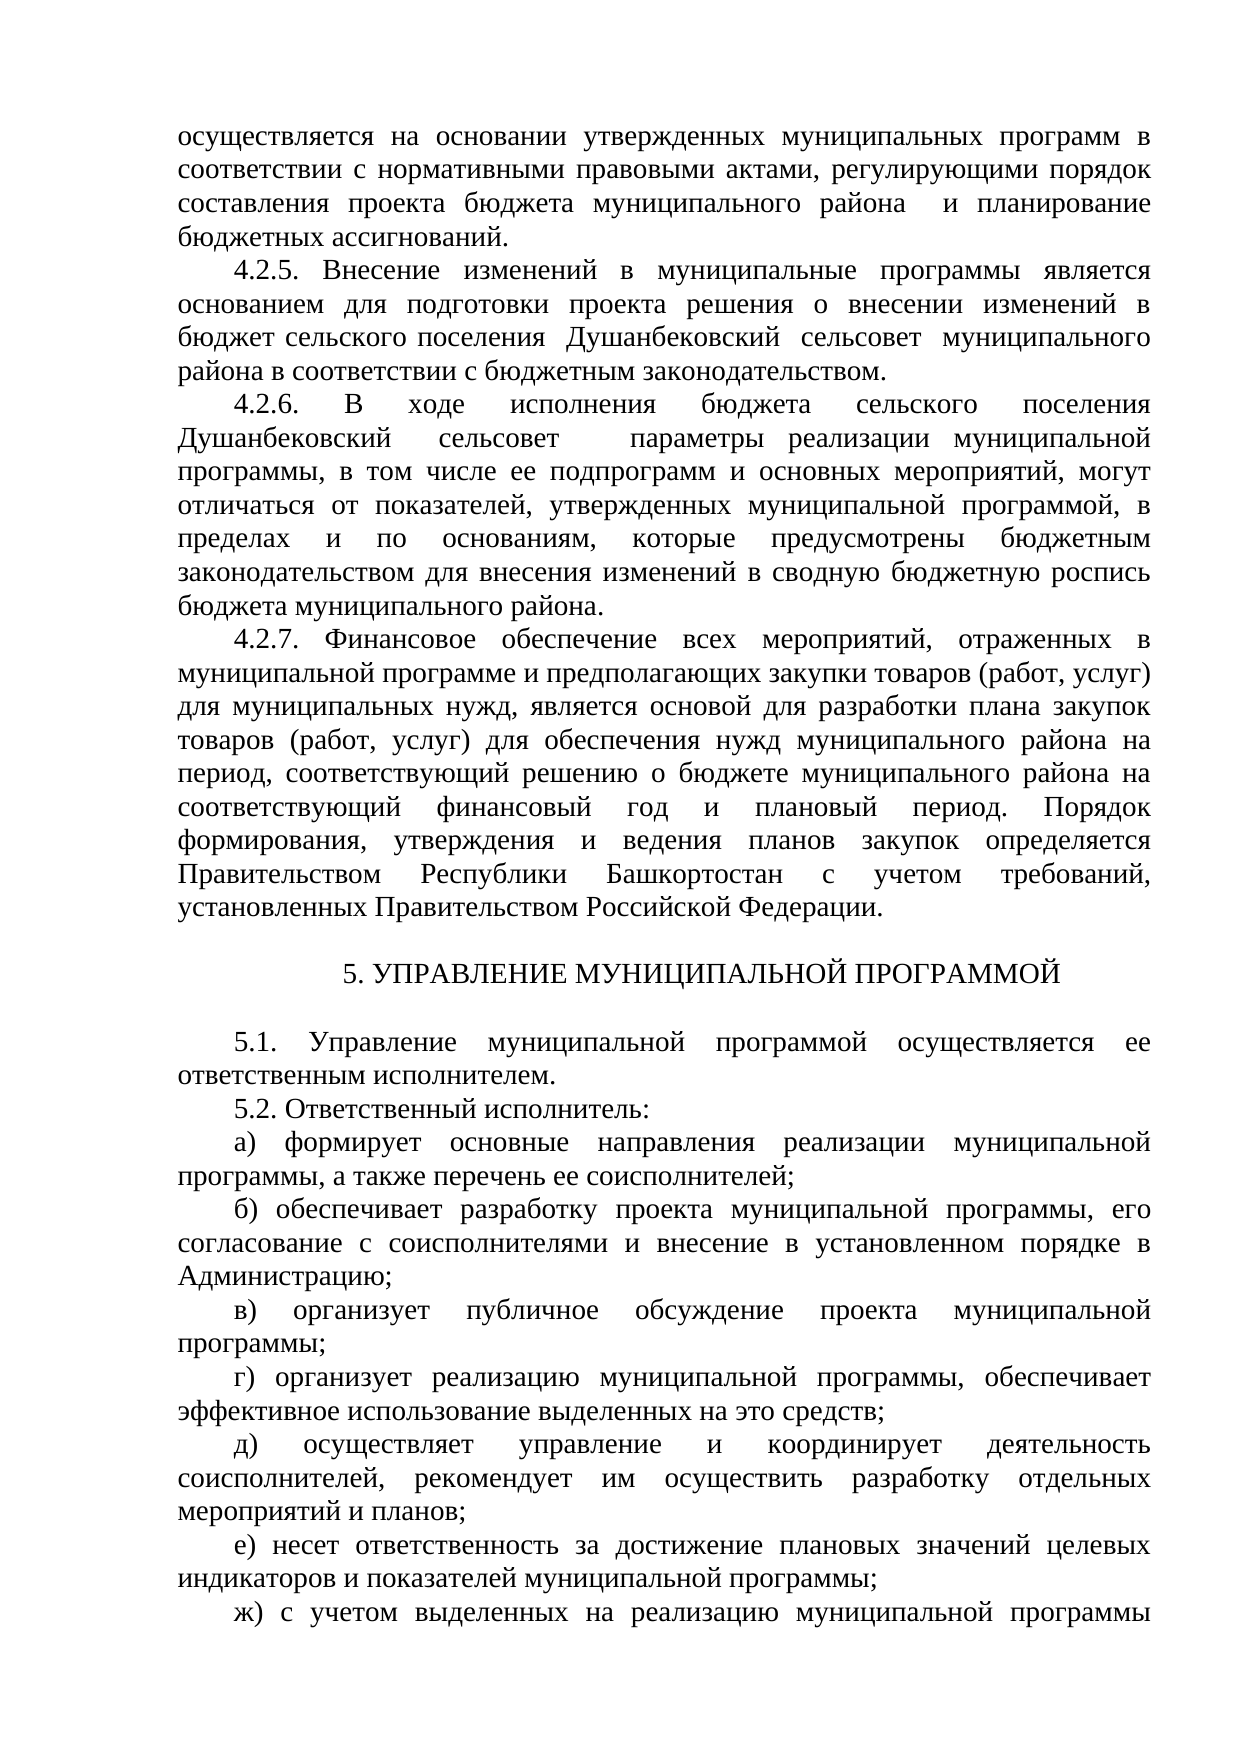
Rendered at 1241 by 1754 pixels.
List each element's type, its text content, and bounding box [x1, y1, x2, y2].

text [177, 1594, 1152, 1627]
text 4.2.5. Внесение изменений в муниципальные программы является основанием для подготовки проекта решения о внесении изменений в бюджет сельского поселения Душанбековский сельсовет муниципального района в соответствии с бюджетным законодательством. [177, 252, 1152, 386]
text в) организует публичное обсуждение проекта муниципальной программы; [177, 1292, 1152, 1359]
text 5.2. Ответственный исполнитель: [177, 1091, 1152, 1124]
text г) организует реализацию муниципальной программы, обеспечивает эффективное использование выделенных на это средств; [177, 1359, 1152, 1426]
text а) формирует основные направления реализации муниципальной программы, а также перечень ее соисполнителей; [177, 1124, 1152, 1191]
text б) обеспечивает разработку проекта муниципальной программы, его согласование с соисполнителями и внесение в установленном порядке в Администрацию; [177, 1191, 1152, 1292]
text д) осуществляет управление и координирует деятельность соисполнителей, рекомендует им осуществить разработку отдельных мероприятий и планов; [177, 1426, 1152, 1527]
text 5. УПРАВЛЕНИЕ МУНИЦИПАЛЬНОЙ ПРОГРАММОЙ [177, 957, 1152, 990]
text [177, 118, 1152, 252]
text е) несет ответственность за достижение плановых значений целевых индикаторов и показателей муниципальной программы; [177, 1527, 1152, 1594]
text 4.2.6. В ходе исполнения бюджета сельского поселения Душанбековский сельсовет параметры реализации муниципальной программы, в том числе ее подпрограмм и основных мероприятий, могут отличаться от показателей, утвержденных муниципальной программой, в пределах и по основаниям, которые предусмотрены бюджетным законодательством для внесения изменений в сводную бюджетную роспись бюджета муниципального района. [177, 386, 1152, 621]
text 5.1. Управление муниципальной программой осуществляется ее ответственным исполнителем. [177, 1024, 1152, 1091]
text 4.2.7. Финансовое обеспечение всех мероприятий, отраженных в муниципальной программе и предполагающих закупки товаров (работ, услуг) для муниципальных нужд, является основой для разработки плана закупок товаров (работ, услуг) для обеспечения нужд муниципального района на период, соответствующий решению о бюджете муниципального района на соответствующий финансовый год и плановый период. Порядок формирования, утверждения и ведения планов закупок определяется Правительством Республики Башкортостан с учетом требований, установленных Правительством Российской Федерации. [177, 621, 1152, 923]
